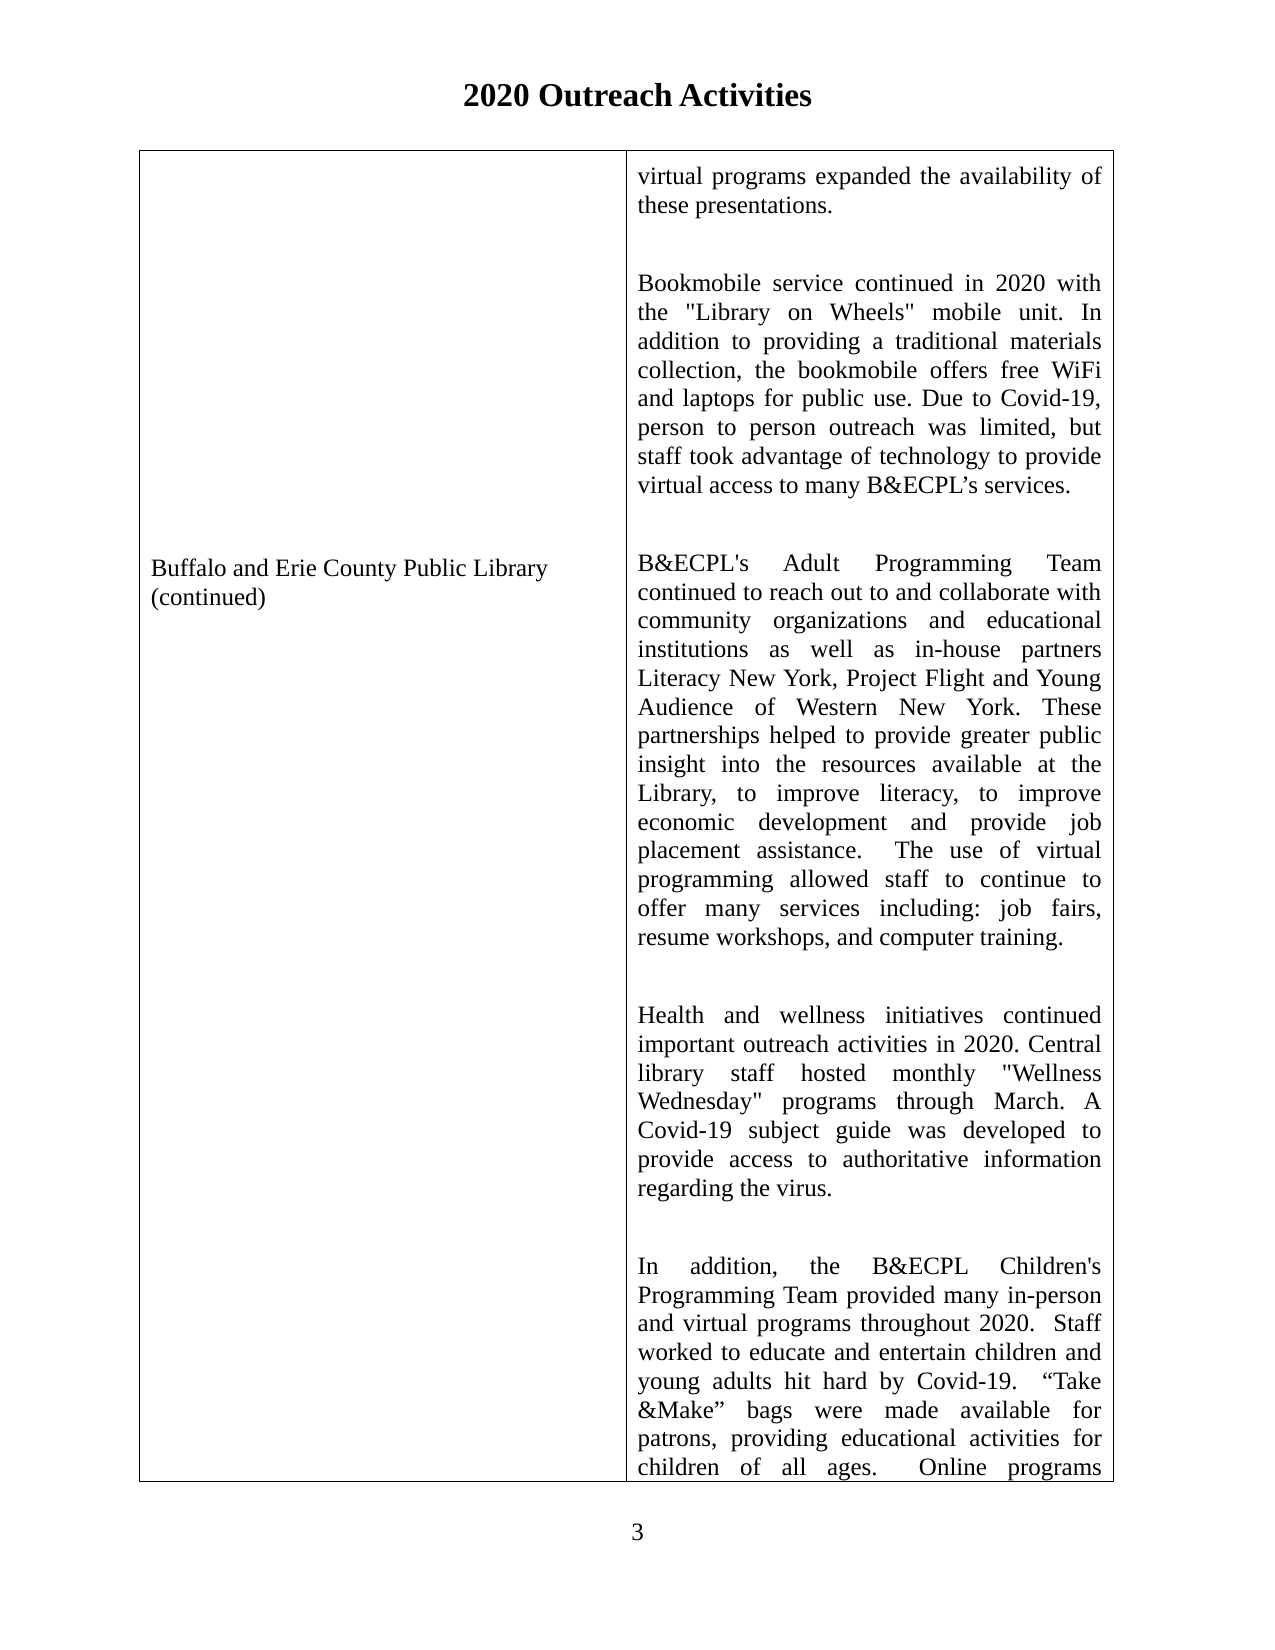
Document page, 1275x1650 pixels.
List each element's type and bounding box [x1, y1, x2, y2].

table_cell [140, 151, 626, 1481]
table_cell [627, 151, 1113, 1481]
